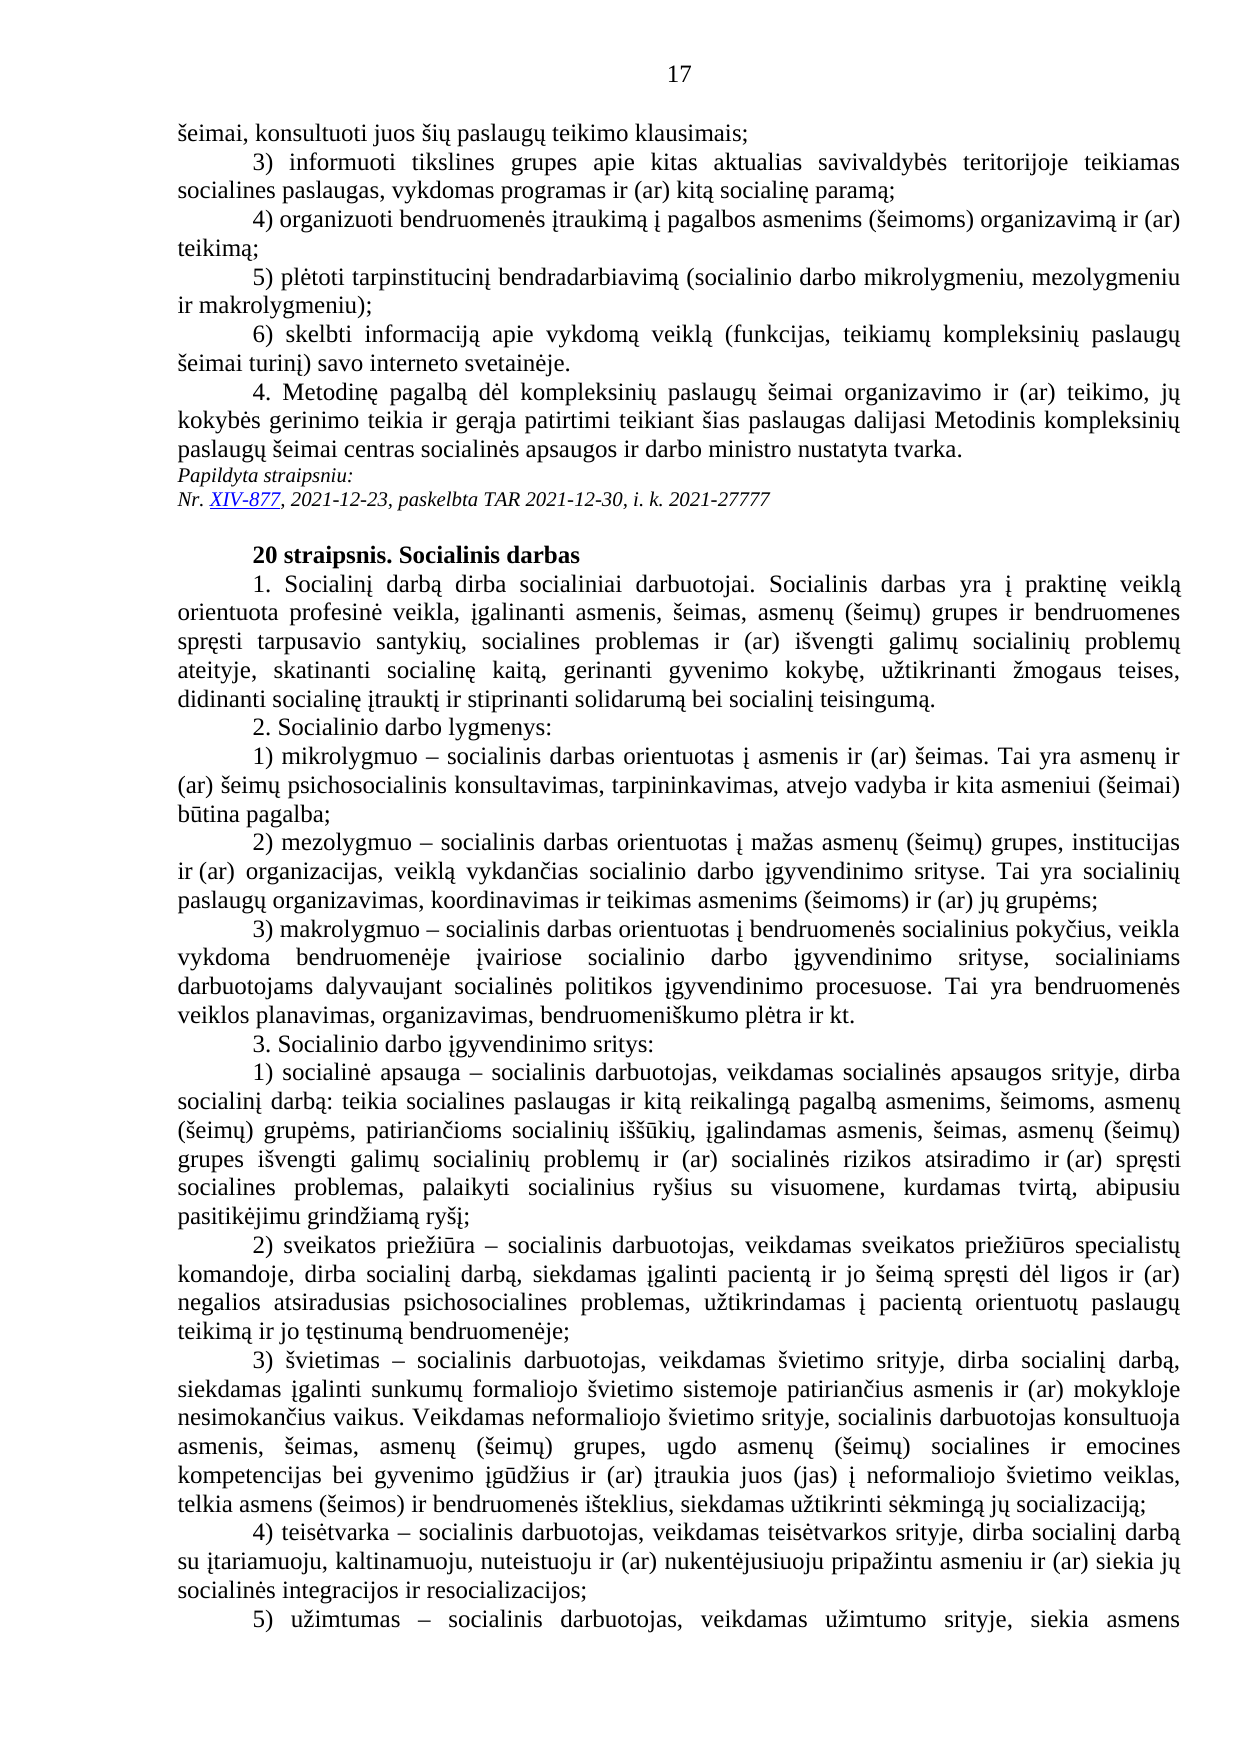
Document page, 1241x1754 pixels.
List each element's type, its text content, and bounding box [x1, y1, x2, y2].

text 1) socialinė apsauga – socialinis darbuotojas, veikdamas socialinės apsaugos srityje, dirba socialinį darbą: teikia socialines paslaugas ir kitą reikalingą pagalbą asmenims, šeimoms, asmenų (šeimų) grupėms, patiriančioms socialinių iššūkių, įgalindamas asmenis, šeimas, asmenų (šeimų) grupes išvengti galimų socialinių problemų ir (ar) socialinės rizikos atsiradimo ir (ar) spręsti socialines problemas, palaikyti socialinius ryšius su visuomene, kurdamas tvirtą, abipusiu pasitikėjimu grindžiamą ryšį; [177, 1057, 1181, 1230]
text Nr. XIV-877, 2021-12-23, paskelbta TAR 2021-12-30, i. k. 2021-27777 [177, 487, 1181, 511]
text 4) teisėtvarka – socialinis darbuotojas, veikdamas teisėtvarkos srityje, dirba socialinį darbą su įtariamuoju, kaltinamuoju, nuteistuoju ir (ar) nukentėjusiuoju pripažintu asmeniu ir (ar) siekia jų socialinės integracijos ir resocializacijos; [177, 1517, 1181, 1604]
text 4) organizuoti bendruomenės įtraukimą į pagalbos asmenims (šeimoms) organizavimą ir (ar) teikimą; [177, 204, 1181, 262]
text 2) mezolygmuo – socialinis darbas orientuotas į mažas asmenų (šeimų) grupes, institucijas ir (ar) organizacijas, veiklą vykdančias socialinio darbo įgyvendinimo srityse. Tai yra socialinių paslaugų organizavimas, koordinavimas ir teikimas asmenims (šeimoms) ir (ar) jų grupėms; [177, 827, 1181, 914]
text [177, 1604, 1181, 1632]
text 3) švietimas – socialinis darbuotojas, veikdamas švietimo srityje, dirba socialinį darbą, siekdamas įgalinti sunkumų formaliojo švietimo sistemoje patiriančius asmenis ir (ar) mokykloje nesimokančius vaikus. Veikdamas neformaliojo švietimo srityje, socialinis darbuotojas konsultuoja asmenis, šeimas, asmenų (šeimų) grupes, ugdo asmenų (šeimų) socialines ir emocines kompetencijas bei gyvenimo įgūdžius ir (ar) įtraukia juos (jas) į neformaliojo švietimo veiklas, telkia asmens (šeimos) ir bendruomenės išteklius, siekdamas užtikrinti sėkmingą jų socializaciją; [177, 1345, 1181, 1517]
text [177, 118, 1181, 147]
text 2) sveikatos priežiūra – socialinis darbuotojas, veikdamas sveikatos priežiūros specialistų komandoje, dirba socialinį darbą, siekdamas įgalinti pacientą ir jo šeimą spręsti dėl ligos ir (ar) negalios atsiradusias psichosocialines problemas, užtikrindamas į pacientą orientuotų paslaugų teikimą ir jo tęstinumą bendruomenėje; [177, 1230, 1181, 1345]
text 1. Socialinį darbą dirba socialiniai darbuotojai. Socialinis darbas yra į praktinę veiklą orientuota profesinė veikla, įgalinanti asmenis, šeimas, asmenų (šeimų) grupes ir bendruomenes spręsti tarpusavio santykių, socialines problemas ir (ar) išvengti galimų socialinių problemų ateityje, skatinanti socialinę kaitą, gerinanti gyvenimo kokybę, užtikrinanti žmogaus teises, didinanti socialinę įtrauktį ir stiprinanti solidarumą bei socialinį teisingumą. [177, 569, 1181, 712]
text 2. Socialinio darbo lygmenys: [177, 712, 1181, 741]
text 4. Metodinę pagalbą dėl kompleksinių paslaugų šeimai organizavimo ir (ar) teikimo, jų kokybės gerinimo teikia ir gerąja patirtimi teikiant šias paslaugas dalijasi Metodinis kompleksinių paslaugų šeimai centras socialinės apsaugos ir darbo ministro nustatyta tvarka. [177, 377, 1181, 463]
text Papildyta straipsniu: [177, 463, 1181, 487]
text 5) plėtoti tarpinstitucinį bendradarbiavimą (socialinio darbo mikrolygmeniu, mezolygmeniu ir makrolygmeniu); [177, 262, 1181, 319]
text 3) makrolygmuo – socialinis darbas orientuotas į bendruomenės socialinius pokyčius, veikla vykdoma bendruomenėje įvairiose socialinio darbo įgyvendinimo srityse, socialiniams darbuotojams dalyvaujant socialinės politikos įgyvendinimo procesuose. Tai yra bendruomenės veiklos planavimas, organizavimas, bendruomeniškumo plėtra ir kt. [177, 914, 1181, 1029]
text 6) skelbti informaciją apie vykdomą veiklą (funkcijas, teikiamų kompleksinių paslaugų šeimai turinį) savo interneto svetainėje. [177, 319, 1181, 377]
text 1) mikrolygmuo – socialinis darbas orientuotas į asmenis ir (ar) šeimas. Tai yra asmenų ir (ar) šeimų psichosocialinis konsultavimas, tarpininkavimas, atvejo vadyba ir kita asmeniui (šeimai) būtina pagalba; [177, 741, 1181, 827]
text 3) informuoti tikslines grupes apie kitas aktualias savivaldybės teritorijoje teikiamas socialines paslaugas, vykdomas programas ir (ar) kitą socialinę paramą; [177, 147, 1181, 204]
text 3. Socialinio darbo įgyvendinimo sritys: [177, 1029, 1181, 1057]
text 20 straipsnis. Socialinis darbas [177, 540, 1181, 569]
